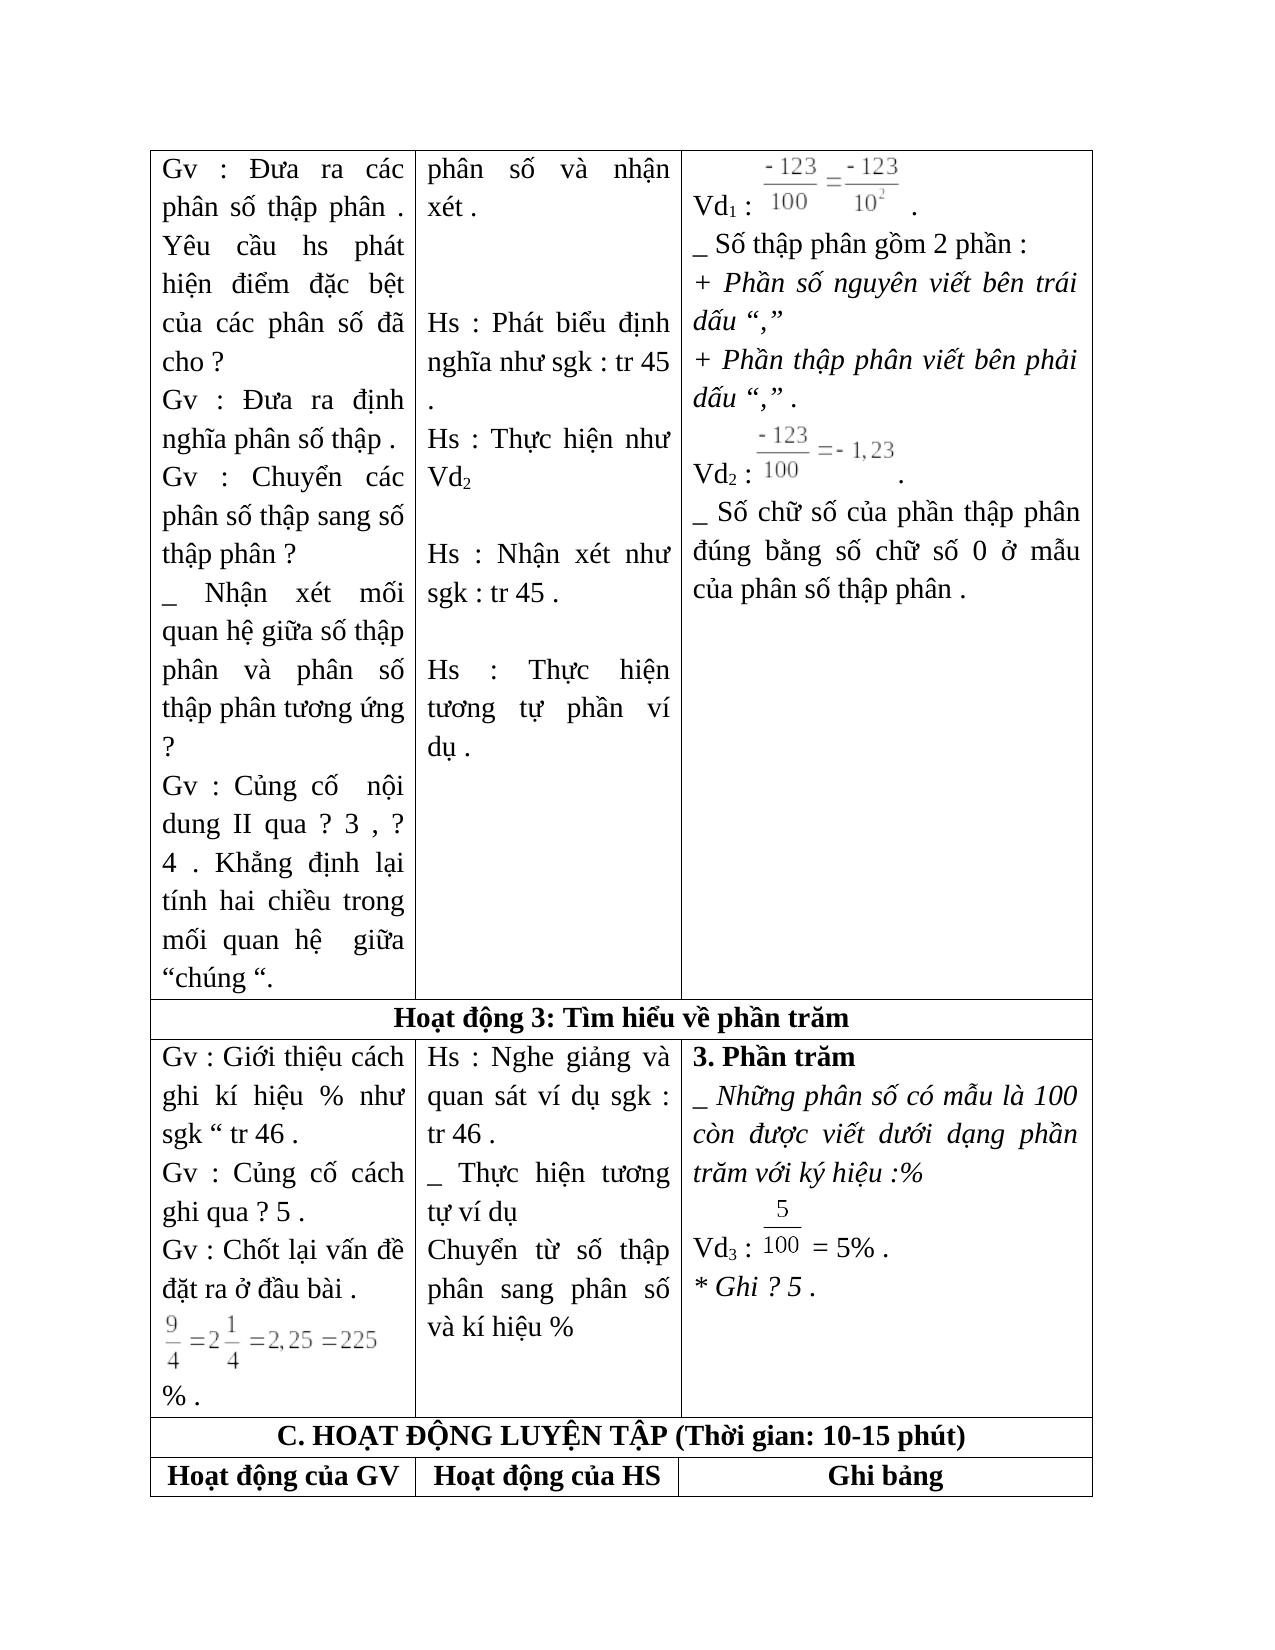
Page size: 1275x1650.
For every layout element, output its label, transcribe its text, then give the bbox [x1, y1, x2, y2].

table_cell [682, 151, 1092, 999]
table_cell C. HOẠT ĐỘNG LUYỆN TẬP (Thời gian: 10-15 phút) [151, 1418, 1092, 1457]
table_cell 3. Phần trăm _ Những phân số có mẫu là 100 còn được viết dưới dạng phần trăm với ký hiệu :% Vd3 : = 5% . * Ghi ? 5 . [682, 1040, 1092, 1417]
table_cell Hoạt động 3: Tìm hiểu về phần trăm [151, 1000, 1092, 1038]
table_cell Hs : Nghe giảng và quan sát ví dụ sgk : tr 46 . _ Thực hiện tương tự ví dụ Chuyển từ số thập phân sang phân số và kí hiệu % [416, 1040, 681, 1417]
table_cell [151, 151, 415, 999]
table_cell Hoạt động của GV [151, 1458, 415, 1496]
table_cell Gv : Giới thiệu cách ghi kí hiệu % như sgk “ tr 46 . Gv : Củng cố cách ghi qua ? 5 . Gv : Chốt lại vấn đề đặt ra ở đầu bài . % . [151, 1040, 415, 1417]
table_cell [416, 151, 681, 999]
table_cell Ghi bảng [679, 1458, 1092, 1496]
table_cell Hoạt động của HS [416, 1458, 678, 1496]
